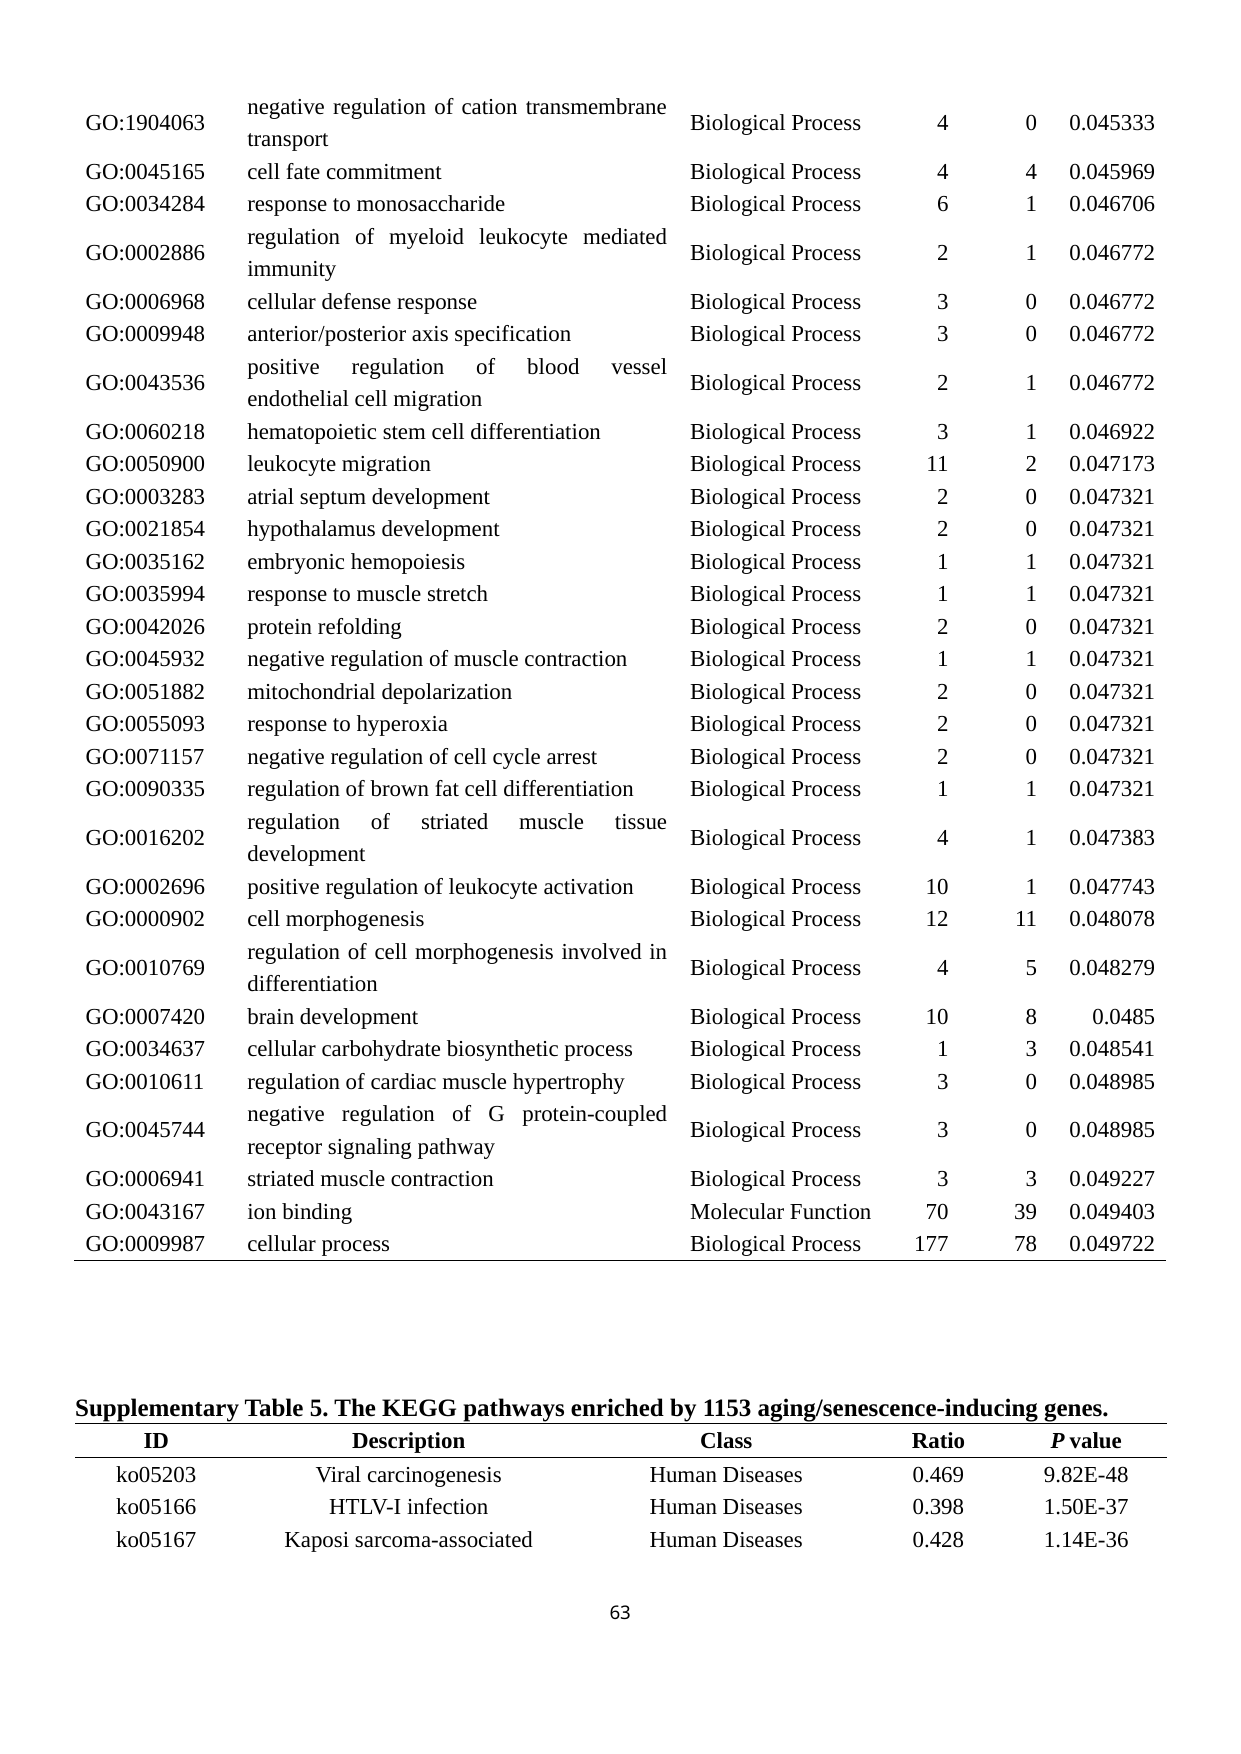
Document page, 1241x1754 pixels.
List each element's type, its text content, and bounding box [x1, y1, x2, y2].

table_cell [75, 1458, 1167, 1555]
text Supplementary Table 5. The KEGG pathways enriched by 1153 aging/senescence-inducing genes. [75, 1391, 1165, 1423]
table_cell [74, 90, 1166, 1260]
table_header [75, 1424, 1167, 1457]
